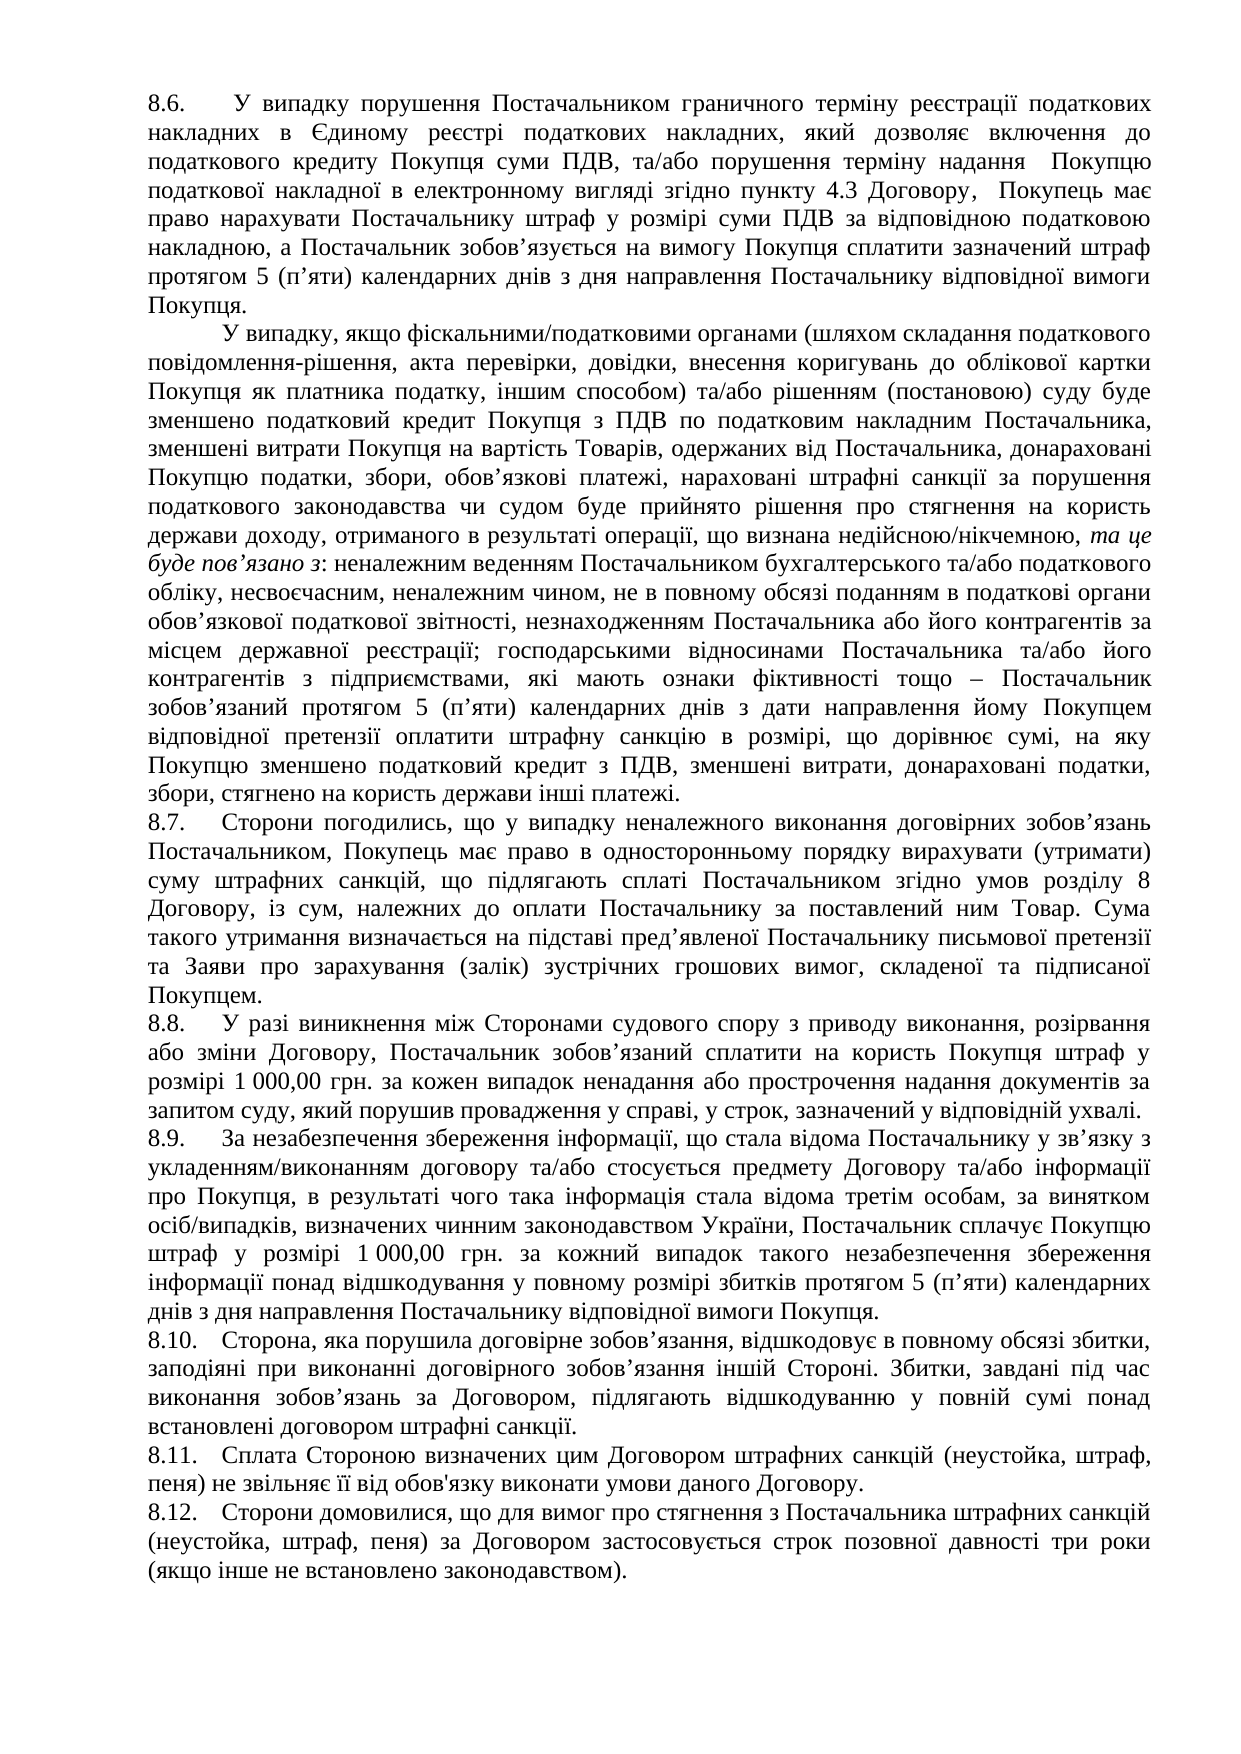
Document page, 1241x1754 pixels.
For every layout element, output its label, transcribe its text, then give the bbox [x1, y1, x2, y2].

text 8.8. У разі виникнення між Сторонами судового спору з приводу виконання, розірвання або зміни Договору, Постачальник зобов’язаний сплатити на користь Покупця штраф у розмірі 1 000,00 грн. за кожен випадок ненадання або прострочення надання документів за запитом суду, який порушив провадження у справі, у строк, зазначений у відповідній ухвалі. [148, 1008, 1152, 1123]
text 8.12. Сторони домовилися, що для вимог про стягнення з Постачальника штрафних санкцій (неустойка, штраф, пеня) за Договором застосовується строк позовної давності три роки (якщо інше не встановлено законодавством). [148, 1497, 1152, 1583]
text 8.10. Сторона, яка порушила договірне зобов’язання, відшкодовує в повному обсязі збитки, заподіяні при виконанні договірного зобов’язання іншій Стороні. Збитки, завдані під час виконання зобов’язань за Договором, підлягають відшкодуванню у повній сумі понад встановлені договором штрафні санкції. [148, 1325, 1152, 1440]
text У випадку, якщо фіскальними/податковими органами (шляхом складання податкового повідомлення-рішення, акта перевірки, довідки, внесення коригувань до облікової картки Покупця як платника податку, іншим способом) та/або рішенням (постановою) суду буде зменшено податковий кредит Покупця з ПДВ по податковим накладним Постачальника, зменшені витрати Покупця на вартість Товарів, одержаних від Постачальника, донараховані Покупцю податки, збори, обов’язкові платежі, нараховані штрафні санкції за порушення податкового законодавства чи судом буде прийнято рішення про стягнення на користь держави доходу, отриманого в результаті операції, що визнана недійсною/нікчемною, та це буде пов’язано з: неналежним веденням Постачальником бухгалтерського та/або податкового обліку, несвоєчасним, неналежним чином, не в повному обсязі поданням в податкові органи обов’язкової податкової звітності, незнаходженням Постачальника або його контрагентів за місцем державної реєстрації; господарськими відносинами Постачальника та/або його контрагентів з підприємствами, які мають ознаки фіктивності тощо – Постачальник зобов’язаний протягом 5 (п’яти) календарних днів з дати направлення йому Покупцем відповідної претензії оплатити штрафну санкцію в розмірі, що дорівнює сумі, на яку Покупцю зменшено податковий кредит з ПДВ, зменшені витрати, донараховані податки, збори, стягнено на користь держави інші платежі. [148, 318, 1152, 807]
text 8.7. Сторони погодились, що у випадку неналежного виконання договірних зобов’язань Постачальником, Покупець має право в односторонньому порядку вирахувати (утримати) суму штрафних санкцій, що підлягають сплаті Постачальником згідно умов розділу 8 Договору, із сум, належних до оплати Постачальнику за поставлений ним Товар. Сума такого утримання визначається на підставі пред’явленої Постачальнику письмової претензії та Заяви про зарахування (залік) зустрічних грошових вимог, складеної та підписаної Покупцем. [148, 807, 1152, 1008]
text 8.9. За незабезпечення збереження інформації, що стала відома Постачальнику у зв’язку з укладенням/виконанням договору та/або стосується предмету Договору та/або інформації про Покупця, в результаті чого така інформація стала відома третім особам, за винятком осіб/випадків, визначених чинним законодавством України, Постачальник сплачує Покупцю штраф у розмірі 1 000,00 грн. за кожний випадок такого незабезпечення збереження інформації понад відшкодування у повному розмірі збитків протягом 5 (п’яти) календарних днів з дня направлення Постачальнику відповідної вимоги Покупця. [148, 1123, 1152, 1325]
list 8.6. У випадку порушення Постачальником граничного терміну реєстрації податкових накладних в Єдиному реєстрі податкових накладних, який дозволяє включення до податкового кредиту Покупця суми ПДВ, та/або порушення терміну надання Покупцю податкової накладної в електронному вигляді згідно пункту 4.3 Договору, Покупець має право нарахувати Постачальнику штраф у розмірі суми ПДВ за відповідною податковою накладною, а Постачальник зобов’язується на вимогу Покупця сплатити зазначений штраф протягом 5 (п’яти) календарних днів з дня направлення Постачальнику відповідної вимоги Покупця. [148, 88, 1152, 318]
text 8.11. Сплата Стороною визначених цим Договором штрафних санкцій (неустойка, штраф, пеня) не звільняє її від обов'язку виконати умови даного Договору. [148, 1440, 1152, 1497]
